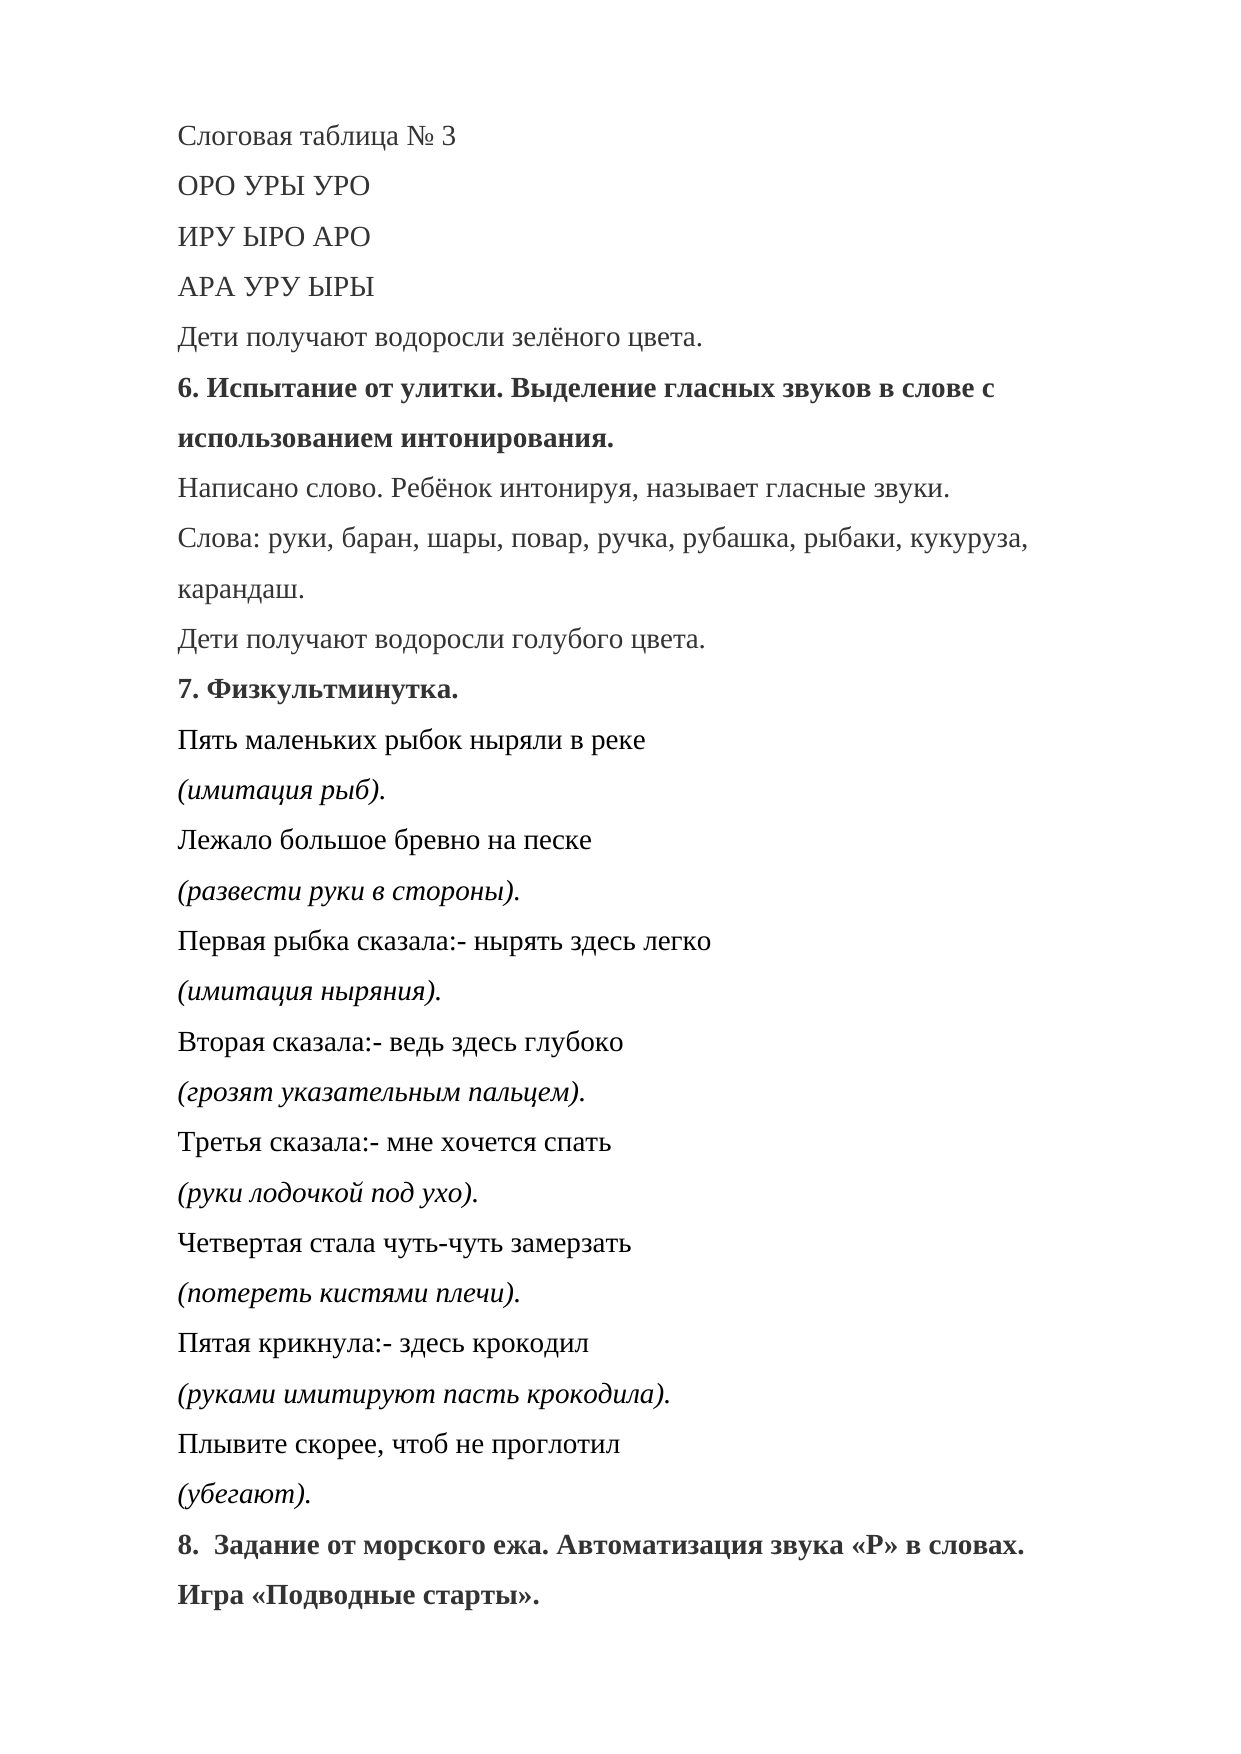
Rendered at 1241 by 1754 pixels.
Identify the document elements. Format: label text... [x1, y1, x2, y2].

text Игра «Подводные старты». [177, 1577, 1152, 1611]
text (потереть кистями плечи). [177, 1275, 1152, 1309]
text Вторая сказала:- ведь здесь глубоко [177, 1024, 1152, 1057]
text ОРО УРЫ УРО [177, 168, 1152, 202]
text Дети получают водоросли зелёного цвета. [177, 319, 1152, 353]
text Написано слово. Ребёнок интонируя, называет гласные звуки. [177, 470, 1152, 504]
text 6. Испытание от улитки. Выделение гласных звуков в слове с использованием интонирования. [177, 370, 1152, 453]
text Пятая крикнула:- здесь крокодил [177, 1326, 1152, 1359]
text Четвертая стала чуть-чуть замерзать [177, 1225, 1152, 1258]
text Плывите скорее, чтоб не проглотил [177, 1426, 1152, 1460]
text (убегают). [177, 1477, 1152, 1510]
text (руками имитируют пасть крокодила). [177, 1376, 1152, 1409]
text 8. Задание от морского ежа. Автоматизация звука «Р» в словах. [177, 1527, 1152, 1560]
text ИРУ ЫРО АРО [177, 219, 1152, 252]
text 7. Физкультминутка. [177, 672, 1152, 705]
text (имитация рыб). [177, 772, 1152, 806]
text (имитация ныряния). [177, 973, 1152, 1007]
text Третья сказала:- мне хочется спать [177, 1124, 1152, 1158]
text Слова: руки, баран, шары, повар, ручка, рубашка, рыбаки, кукуруза, карандаш. [177, 521, 1152, 604]
text Пять маленьких рыбок ныряли в реке [177, 722, 1152, 755]
text (развести руки в стороны). [177, 873, 1152, 906]
text Дети получают водоросли голубого цвета. [177, 621, 1152, 655]
text Первая рыбка сказала:- нырять здесь легко [177, 923, 1152, 957]
text АРА УРУ ЫРЫ [177, 269, 1152, 303]
text (руки лодочкой под ухо). [177, 1175, 1152, 1208]
text Лежало большое бревно на песке [177, 822, 1152, 856]
text Слоговая таблица № 3 [177, 118, 1152, 152]
text (грозят указательным пальцем). [177, 1074, 1152, 1108]
